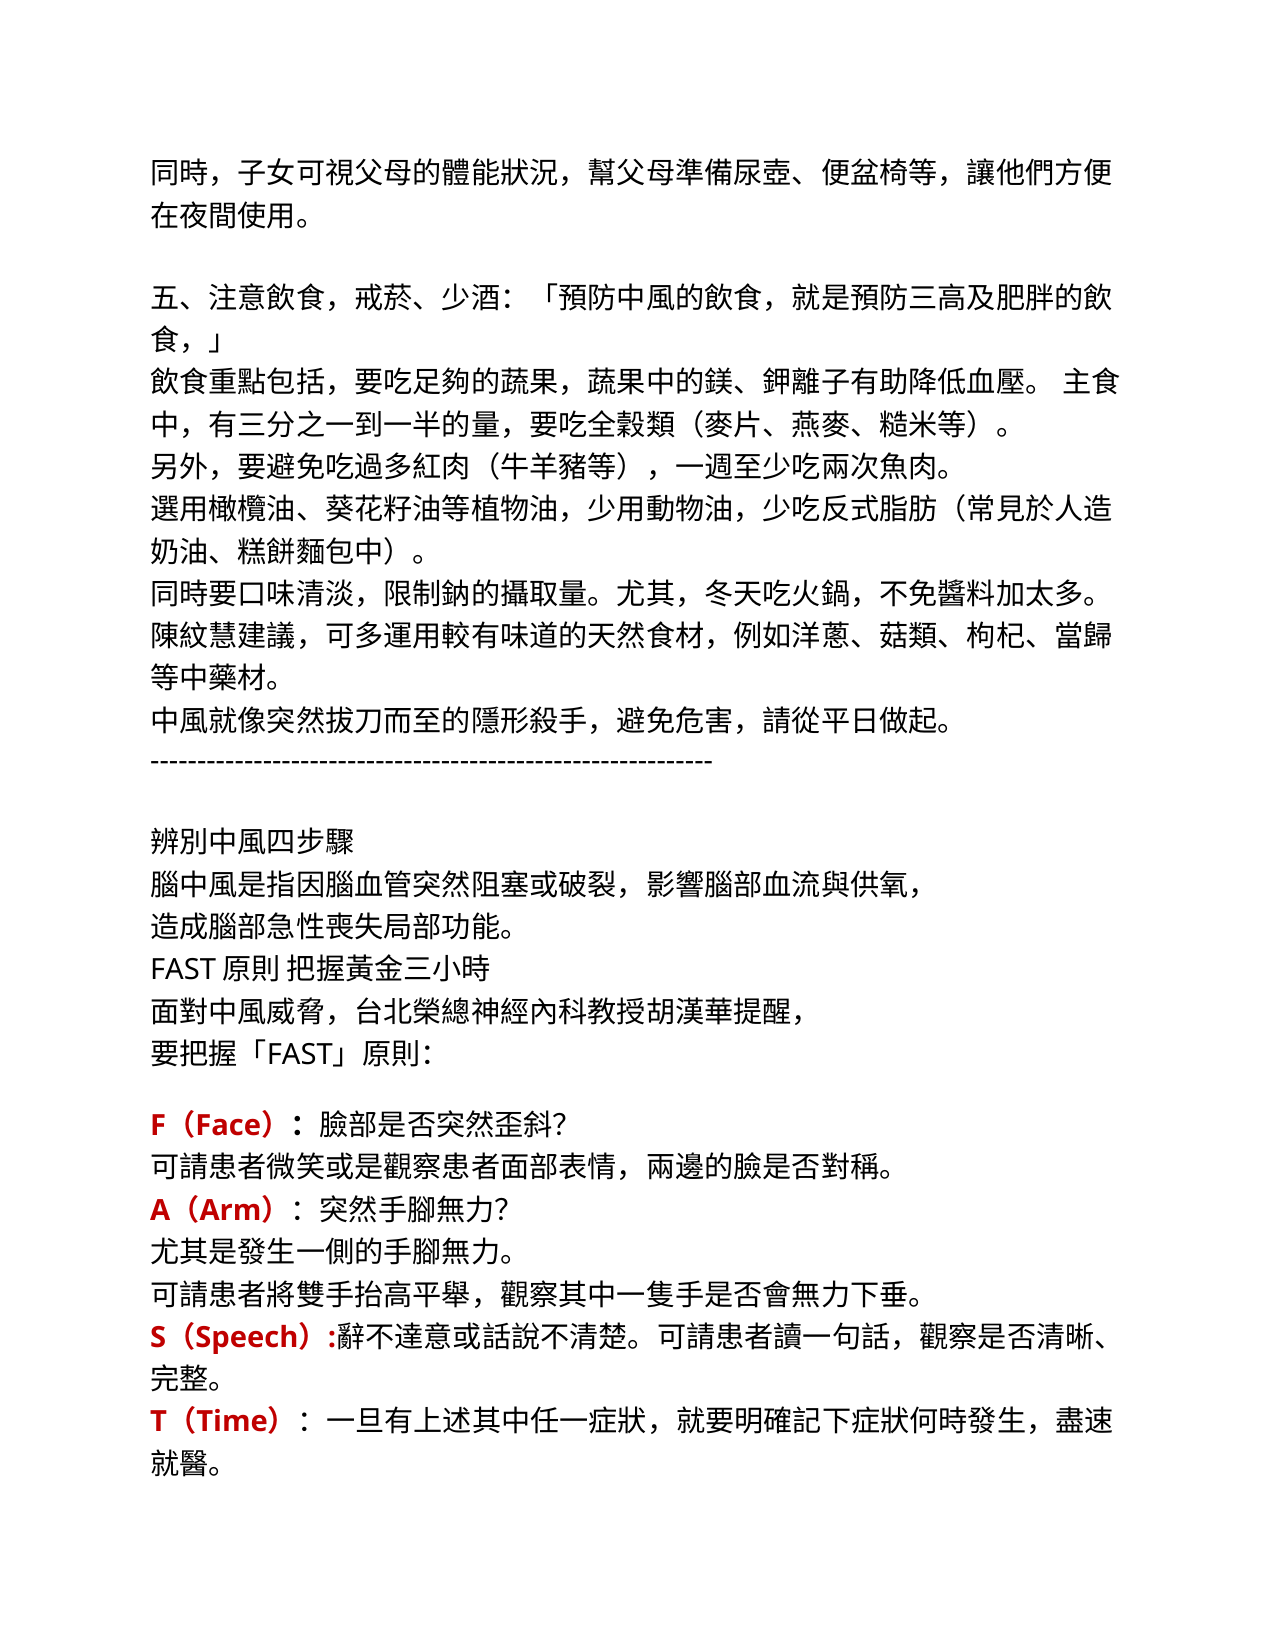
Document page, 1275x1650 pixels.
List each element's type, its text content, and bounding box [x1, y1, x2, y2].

text 可請患者微笑或是觀察患者面部表情，兩邊的臉是否對稱。 A（Arm）：突然手腳無力？ [150, 1144, 1125, 1229]
text 同時要口味清淡，限制鈉的攝取量。尤其，冬天吃火鍋，不免醬料加太多。 [150, 570, 1125, 613]
text 辨別中風四步驟 [150, 819, 1125, 861]
text F（Face）：臉部是否突然歪斜？ [150, 1102, 1125, 1144]
text ------------------------------------------------------------ [150, 739, 1125, 779]
text 飲食重點包括，要吃足夠的蔬果，蔬果中的鎂、鉀離子有助降低血壓。 主食中，有三分之一到一半的量，要吃全穀類（麥片、燕麥、糙米等）。 [150, 359, 1125, 443]
text 同時，子女可視父母的體能狀況，幫父母準備尿壺、便盆椅等，讓他們方便在夜間使用。 [150, 150, 1125, 234]
text 選用橄欖油、葵花籽油等植物油，少用動物油，少吃反式脂肪（常見於人造奶油、糕餅麵包中）。 [150, 486, 1125, 570]
text 五、注意飲食，戒菸、少酒：「預防中風的飲食，就是預防三高及肥胖的飲食，」 [150, 274, 1125, 359]
text T（Time）：一旦有上述其中任一症狀，就要明確記下症狀何時發生，盡速就醫。 [150, 1398, 1125, 1483]
text 造成腦部急性喪失局部功能。 [150, 903, 1125, 946]
text 中風就像突然拔刀而至的隱形殺手，避免危害，請從平日做起。 [150, 697, 1125, 739]
text S（Speech）:辭不達意或話說不清楚。可請患者讀一句話，觀察是否清晰、完整。 [150, 1313, 1125, 1398]
text 尤其是發生一側的手腳無力。 [150, 1229, 1125, 1271]
text 陳紋慧建議，可多運用較有味道的天然食材，例如洋蔥、菇類、枸杞、當歸等中藥材。 [150, 613, 1125, 697]
text FAST原則 把握黃金三小時 [150, 946, 1125, 988]
text 可請患者將雙手抬高平舉，觀察其中一隻手是否會無力下垂。 [150, 1271, 1125, 1313]
text 面對中風威脅，台北榮總神經內科教授胡漢華提醒， [150, 988, 1125, 1031]
text 腦中風是指因腦血管突然阻塞或破裂，影響腦部血流與供氧， [150, 861, 1125, 903]
text 另外，要避免吃過多紅肉（牛羊豬等），一週至少吃兩次魚肉。 [150, 443, 1125, 486]
text 要把握「FAST」原則： [150, 1031, 1125, 1102]
